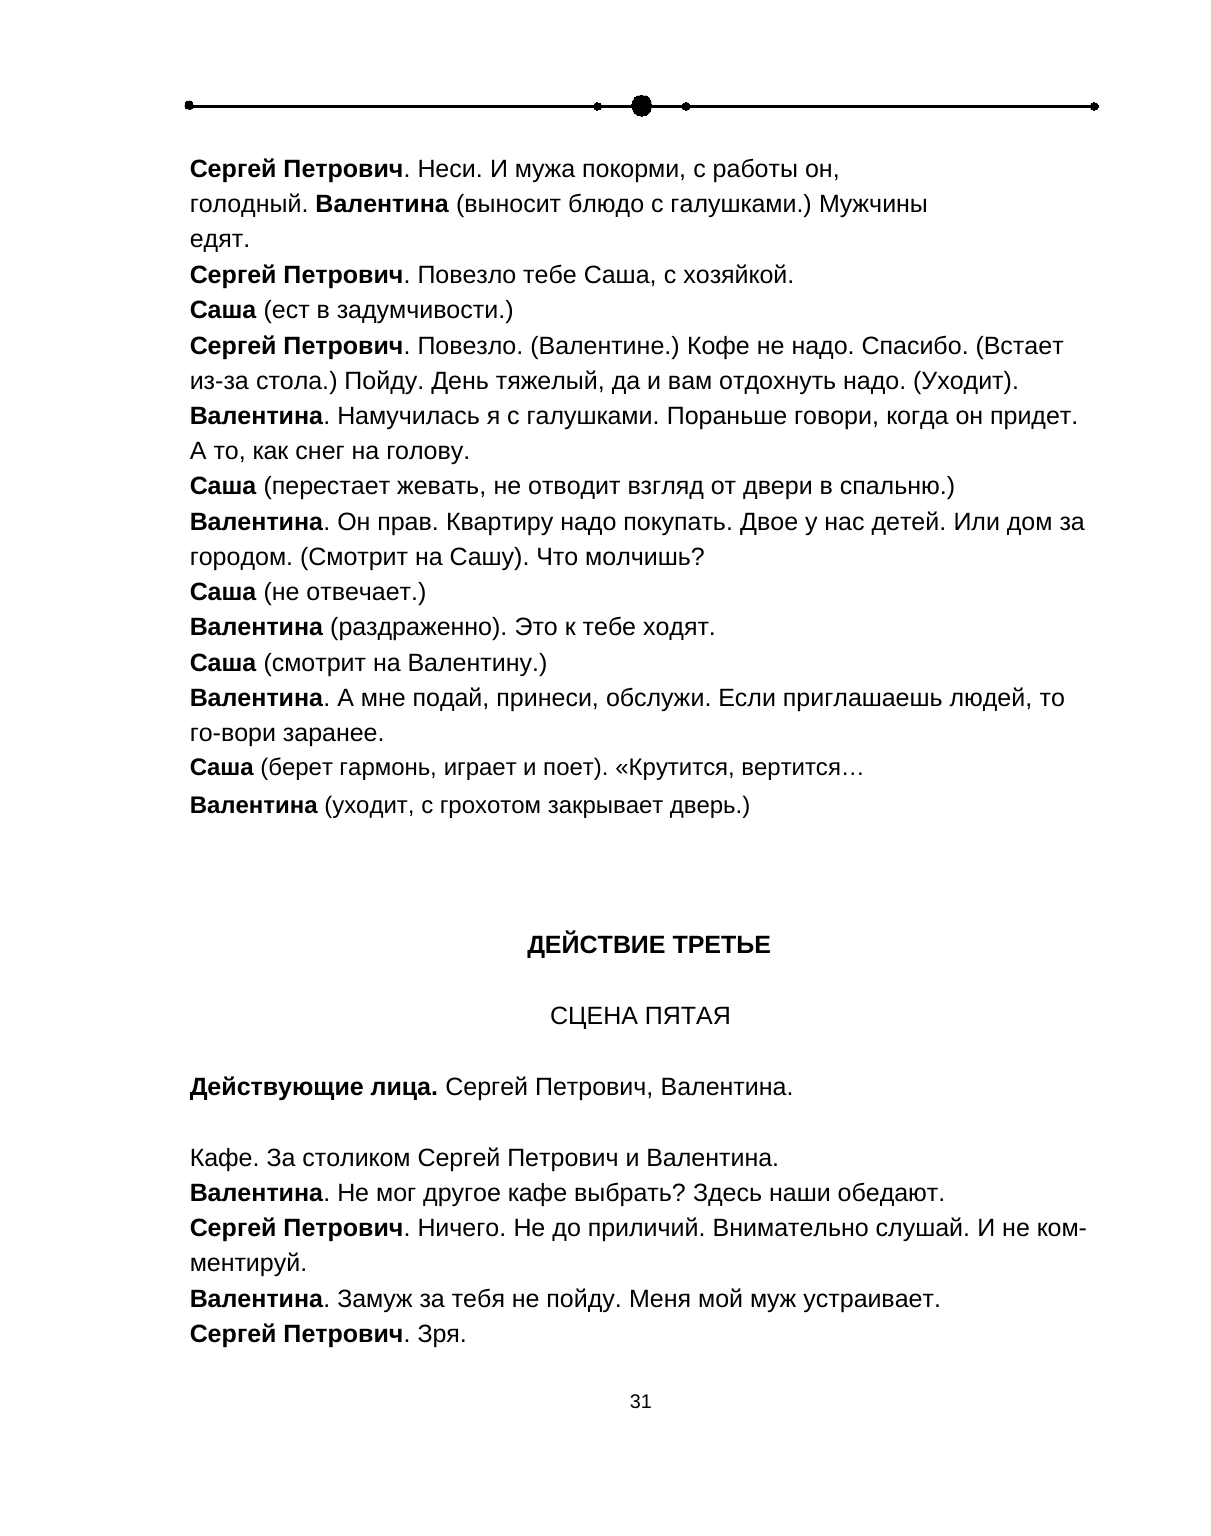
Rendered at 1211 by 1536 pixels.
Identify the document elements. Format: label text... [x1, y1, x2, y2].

text Валентина. Замуж за тебя не пойду. Меня мой муж устраивает. [189, 1283, 1091, 1312]
text Кафе. За столиком Сергей Петрович и Валентина. [189, 1143, 1091, 1172]
text Валентина. Он прав. Квартиру надо покупать. Двое у нас детей. Или дом за городом. (Смотрит на Сашу). Что молчишь? [189, 506, 1091, 570]
text Сергей Петрович. Повезло тебе Саша, с хозяйкой. [189, 260, 1091, 288]
text Саша (не отвечает.) [189, 577, 1091, 605]
text Сергей Петрович. Повезло. (Валентине.) Кофе не надо. Спасибо. (Встает из-за стола.) Пойду. День тяжелый, да и вам отдохнуть надо. (Уходит). [189, 331, 1091, 394]
text Сергей Петрович. Зря. [189, 1319, 1091, 1348]
text Действующие лица. Сергей Петрович, Валентина. [189, 1072, 1091, 1100]
text 31 [150, 1390, 1131, 1413]
text Саша (берет гармонь, играет и поет). «Крутится, вертится… Валентина (уходит, с грохотом закрывает дверь.) [189, 753, 868, 818]
picture [181, 91, 1100, 119]
text Валентина (раздраженно). Это к тебе ходят. [189, 612, 1091, 641]
text Сергей Петрович. Ничего. Не до приличий. Внимательно слушай. И не ком-ментируй. [189, 1213, 1091, 1277]
text Саша (перестает жевать, не отводит взгляд от двери в спальню.) [189, 471, 1091, 500]
text СЦЕНА ПЯТАЯ [150, 1001, 1131, 1029]
text Валентина. Намучилась я с галушками. Пораньше говори, когда он придет. А то, как снег на голову. [189, 401, 1091, 464]
text Сергей Петрович. Неси. И мужа покорми, с работы он, голодный. Валентина (выносит блюдо с галушками.) Мужчины едят. [189, 154, 948, 253]
text Валентина. Не мог другое кафе выбрать? Здесь наши обедают. [189, 1178, 1091, 1207]
text ДЕЙСТВИЕ ТРЕТЬЕ [527, 930, 1091, 959]
text Валентина. А мне подай, принеси, обслужи. Если приглашаешь людей, то го-вори заранее. [189, 683, 1091, 747]
text Саша (смотрит на Валентину.) [189, 648, 1091, 677]
text Саша (ест в задумчивости.) [189, 295, 1091, 324]
